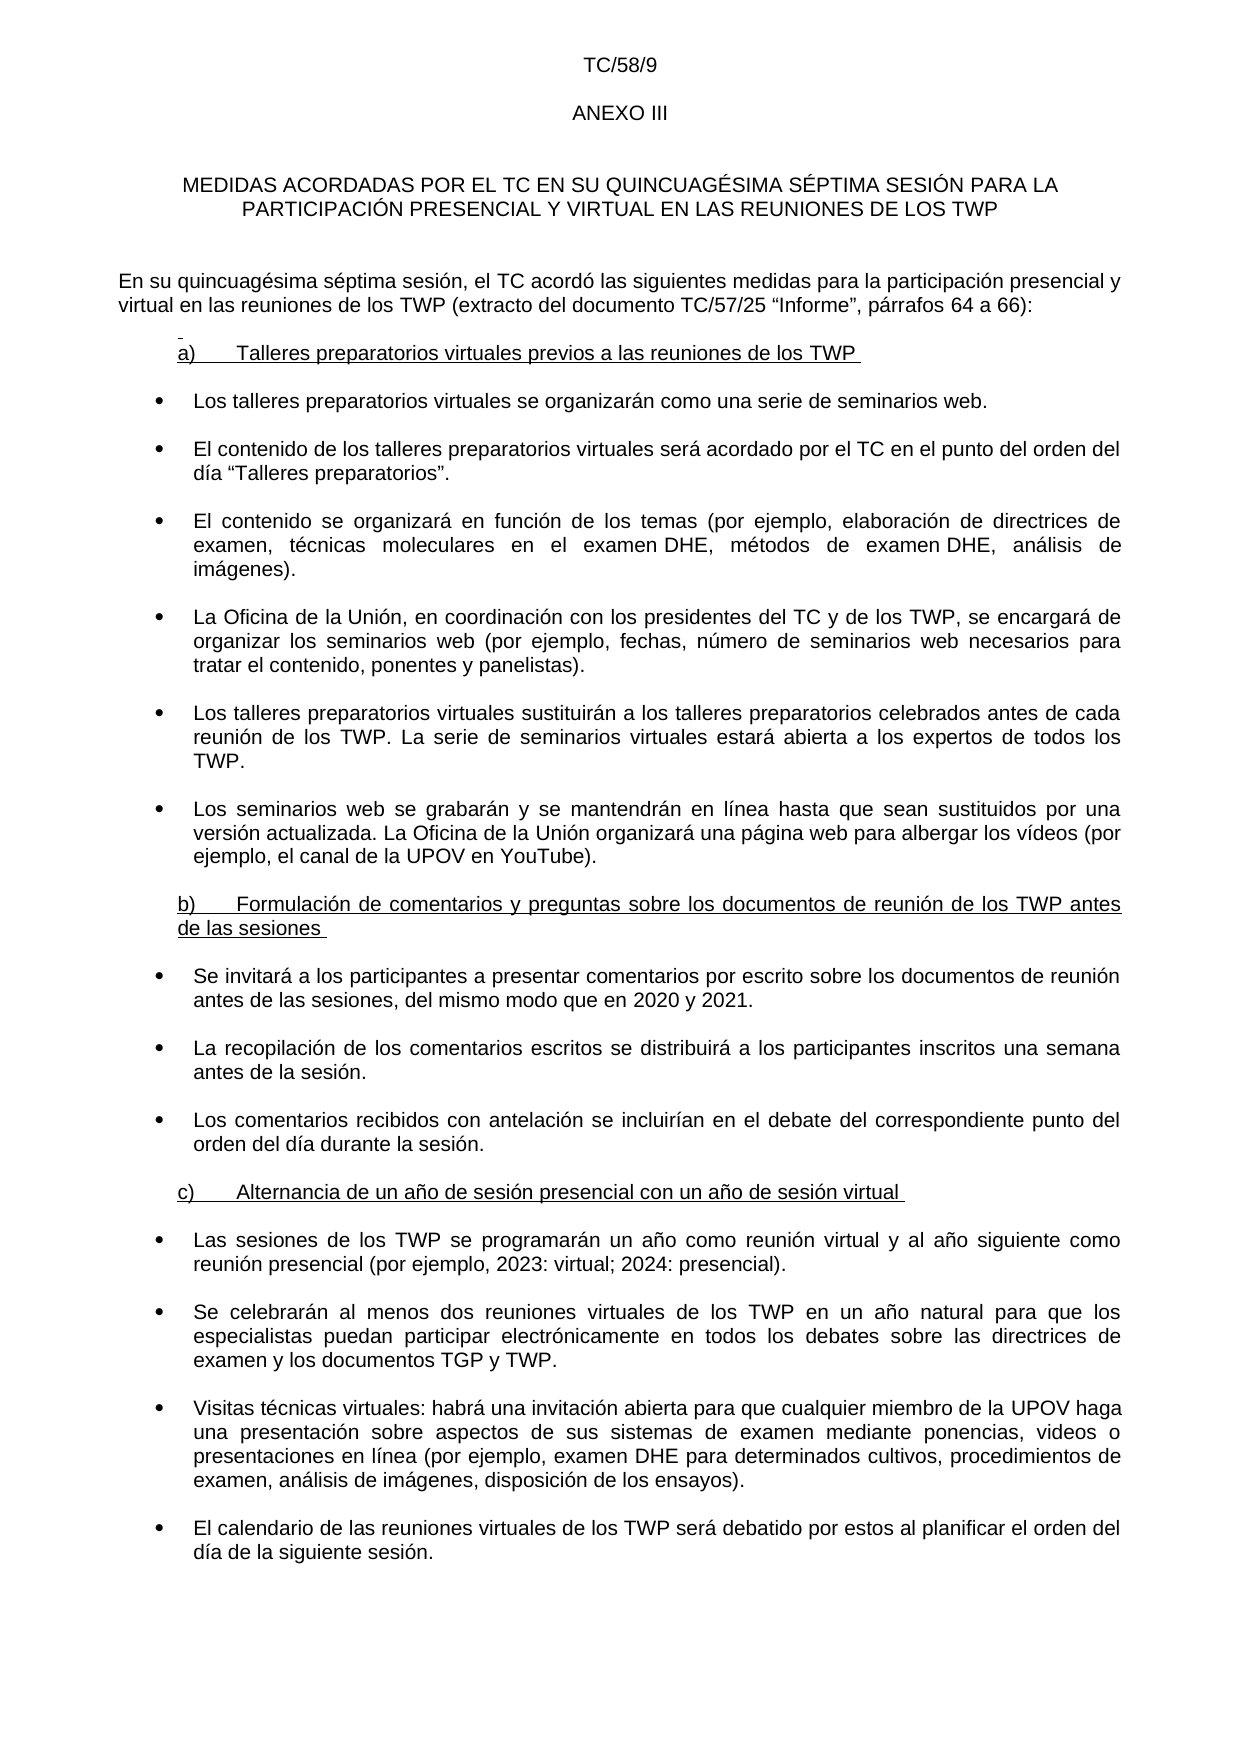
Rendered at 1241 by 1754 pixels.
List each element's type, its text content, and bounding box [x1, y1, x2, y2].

list Los talleres preparatorios virtuales se organizarán como una serie de seminarios web. [156, 388, 1122, 413]
list Los talleres preparatorios virtuales sustituirán a los talleres preparatorios celebrados antes de cada reunión de los TWP. La serie de seminarios virtuales estará abierta a los expertos de todos los TWP. [156, 700, 1122, 772]
text b) Formulación de comentarios y preguntas sobre los documentos de reunión de los TWP antes de las sesiones [177, 892, 1122, 913]
text b) Formulación de comentarios y preguntas sobre los documentos de reunión de los TWP antes de las sesiones [177, 914, 1122, 940]
list El contenido se organizará en función de los temas (por ejemplo, elaboración de directrices de examen, técnicas moleculares en el examen DHE, métodos de examen DHE, análisis de imágenes). [156, 508, 1122, 581]
list Los seminarios web se grabarán y se mantendrán en línea hasta que sean sustituidos por una versión actualizada. La Oficina de la Unión organizará una página web para albergar los vídeos (por ejemplo, el canal de la UPOV en YouTube). [156, 796, 1122, 868]
text MEDIDAS ACORDADAS POR EL TC EN SU QUINCUAGÉSIMA SÉPTIMA SESIÓN PARA LA PARTICIPACIÓN PRESENCIAL Y VIRTUAL EN LAS REUNIONES DE LOS TWP [118, 173, 1122, 221]
list El contenido de los talleres preparatorios virtuales será acordado por el TC en el punto del orden del día “Talleres preparatorios”. [156, 437, 1122, 484]
list Se invitará a los participantes a presentar comentarios por escrito sobre los documentos de reunión antes de las sesiones, del mismo modo que en 2020 y 2021. [156, 964, 1122, 1012]
text a) Talleres preparatorios virtuales previos a las reuniones de los TWP [177, 341, 1122, 364]
list Visitas técnicas virtuales: habrá una invitación abierta para que cualquier miembro de la UPOV haga una presentación sobre aspectos de sus sistemas de examen mediante ponencias, videos o presentaciones en línea (por ejemplo, examen DHE para determinados cultivos, procedimientos de examen, análisis de imágenes, disposición de los ensayos). [156, 1396, 1122, 1492]
list Las sesiones de los TWP se programarán un año como reunión virtual y al año siguiente como reunión presencial (por ejemplo, 2023: virtual; 2024: presencial). [156, 1228, 1122, 1276]
list La recopilación de los comentarios escritos se distribuirá a los participantes inscritos una semana antes de la sesión. [156, 1036, 1122, 1084]
list La Oficina de la Unión, en coordinación con los presidentes del TC y de los TWP, se encargará de organizar los seminarios web (por ejemplo, fechas, número de seminarios web necesarios para tratar el contenido, ponentes y panelistas). [156, 604, 1122, 676]
list Se celebrarán al menos dos reuniones virtuales de los TWP en un año natural para que los especialistas puedan participar electrónicamente en todos los debates sobre las directrices de examen y los documentos TGP y TWP. [156, 1300, 1122, 1372]
text c) Alternancia de un año de sesión presencial con un año de sesión virtual [177, 1180, 1122, 1204]
text En su quincuagésima séptima sesión, el TC acordó las siguientes medidas para la participación presencial y virtual en las reuniones de los TWP (extracto del documento TC/57/25 “Informe”, párrafos 64 a 66): [118, 269, 1122, 317]
list Los comentarios recibidos con antelación se incluirían en el debate del correspondiente punto del orden del día durante la sesión. [156, 1108, 1122, 1156]
list El calendario de las reuniones virtuales de los TWP será debatido por estos al planificar el orden del día de la siguiente sesión. [156, 1516, 1122, 1564]
